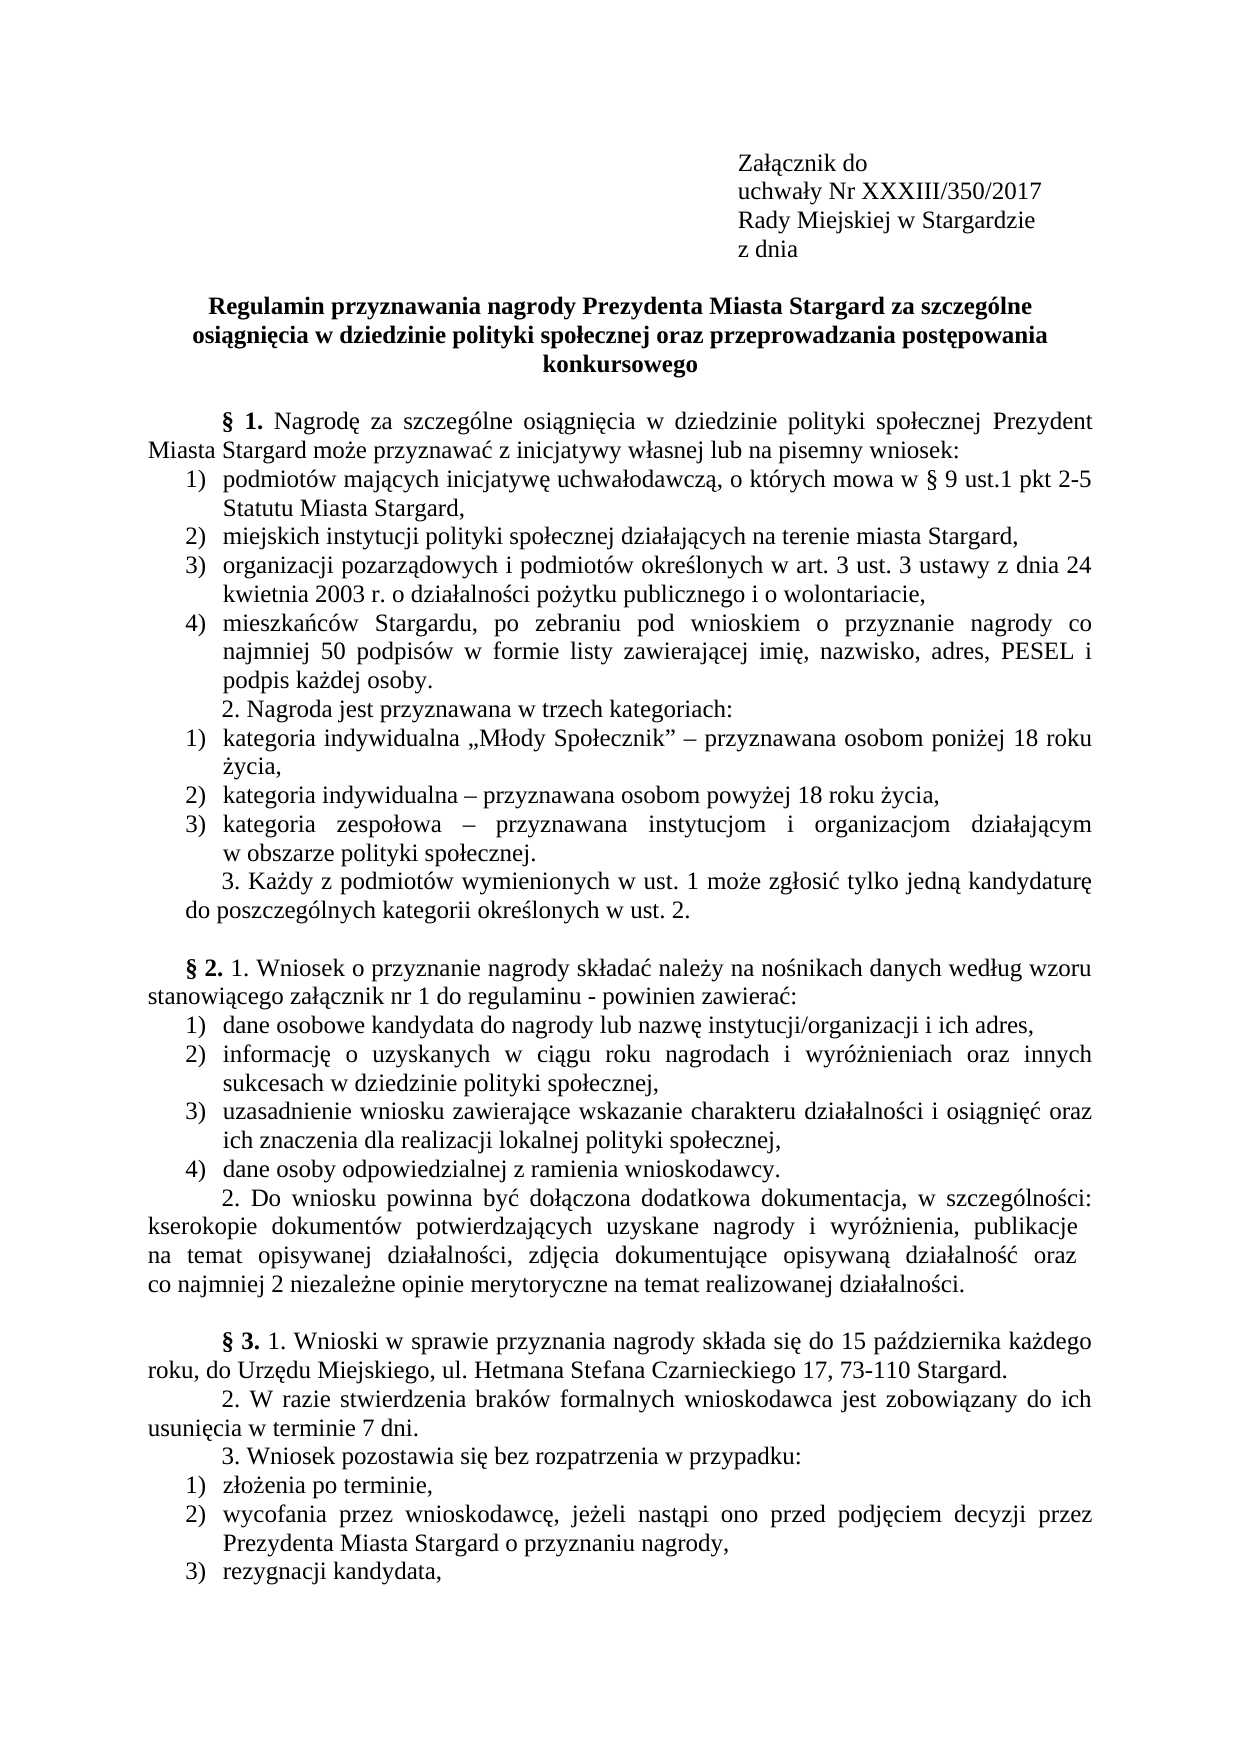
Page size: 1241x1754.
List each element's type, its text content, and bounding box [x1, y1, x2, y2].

text § 2. 1. Wniosek o przyznanie nagrody składać należy na nośnikach danych według wzoru stanowiącego załącznik nr 1 do regulaminu - powinien zawierać: [148, 953, 1093, 1010]
list miejskich instytucji polityki społecznej działających na terenie miasta Stargard, [185, 521, 1093, 550]
list dane osobowe kandydata do nagrody lub nazwę instytucji/organizacji i ich adres, [185, 1010, 1093, 1039]
text 2. W razie stwierdzenia braków formalnych wnioskodawca jest zobowiązany do ich usunięcia w terminie 7 dni. [148, 1384, 1093, 1441]
list kategoria indywidualna – przyznawana osobom powyżej 18 roku życia, [185, 780, 1093, 809]
text Regulamin przyznawania nagrody Prezydenta Miasta Stargard za szczególne osiągnięcia w dziedzinie polityki społecznej oraz przeprowadzania postępowania konkursowego [148, 291, 1093, 378]
text 3. Każdy z podmiotów wymienionych w ust. 1 może zgłosić tylko jedną kandydaturę do poszczególnych kategorii określonych w ust. 2. [185, 866, 1093, 924]
list złożenia po terminie, [185, 1470, 1093, 1499]
text § 1. Nagrodę za szczególne osiągnięcia w dziedzinie polityki społecznej Prezydent Miasta Stargard może przyznawać z inicjatywy własnej lub na pisemny wniosek: [148, 406, 1093, 464]
list uzasadnienie wniosku zawierające wskazanie charakteru działalności i osiągnięć oraz ich znaczenia dla realizacji lokalnej polityki społecznej, [185, 1096, 1093, 1154]
list mieszkańców Stargardu, po zebraniu pod wnioskiem o przyznanie nagrody co najmniej 50 podpisów w formie listy zawierającej imię, nazwisko, adres, PESEL i podpis każdej osoby. [185, 608, 1093, 694]
text z dnia [738, 234, 1093, 263]
text Załącznik do [738, 148, 1093, 176]
list kategoria zespołowa – przyznawana instytucjom i organizacjom działającym w obszarze polityki społecznej. [185, 809, 1093, 866]
text Rady Miejskiej w Stargardzie [738, 205, 1093, 234]
text 2. Do wniosku powinna być dołączona dodatkowa dokumentacja, w szczególności: kserokopie dokumentów potwierdzających uzyskane nagrody i wyróżnienia, publikacje na temat opisywanej działalności, zdjęcia dokumentujące opisywaną działalność oraz co najmniej 2 niezależne opinie merytoryczne na temat realizowanej działalności. [148, 1183, 1093, 1298]
list kategoria indywidualna „Młody Społecznik” – przyznawana osobom poniżej 18 roku życia, [185, 723, 1093, 780]
text 3. Wniosek pozostawia się bez rozpatrzenia w przypadku: [148, 1441, 1093, 1470]
list organizacji pozarządowych i podmiotów określonych w art. 3 ust. 3 ustawy z dnia 24 kwietnia 2003 r. o działalności pożytku publicznego i o wolontariacie, [185, 550, 1093, 608]
text uchwały Nr XXXIII/350/2017 [738, 176, 1093, 205]
text § 3. 1. Wnioski w sprawie przyznania nagrody składa się do 15 października każdego roku, do Urzędu Miejskiego, ul. Hetmana Stefana Czarnieckiego 17, 73-110 Stargard. [148, 1326, 1093, 1384]
text 2. Nagroda jest przyznawana w trzech kategoriach: [148, 694, 1093, 723]
list wycofania przez wnioskodawcę, jeżeli nastąpi ono przed podjęciem decyzji przez Prezydenta Miasta Stargard o przyznaniu nagrody, [185, 1499, 1093, 1556]
list rezygnacji kandydata, [185, 1556, 1093, 1585]
list dane osoby odpowiedzialnej z ramienia wnioskodawcy. [185, 1154, 1093, 1183]
list informację o uzyskanych w ciągu roku nagrodach i wyróżnieniach oraz innych sukcesach w dziedzinie polityki społecznej, [185, 1039, 1093, 1096]
list podmiotów mających inicjatywę uchwałodawczą, o których mowa w § 9 ust.1 pkt 2-5 Statutu Miasta Stargard, [185, 464, 1093, 521]
